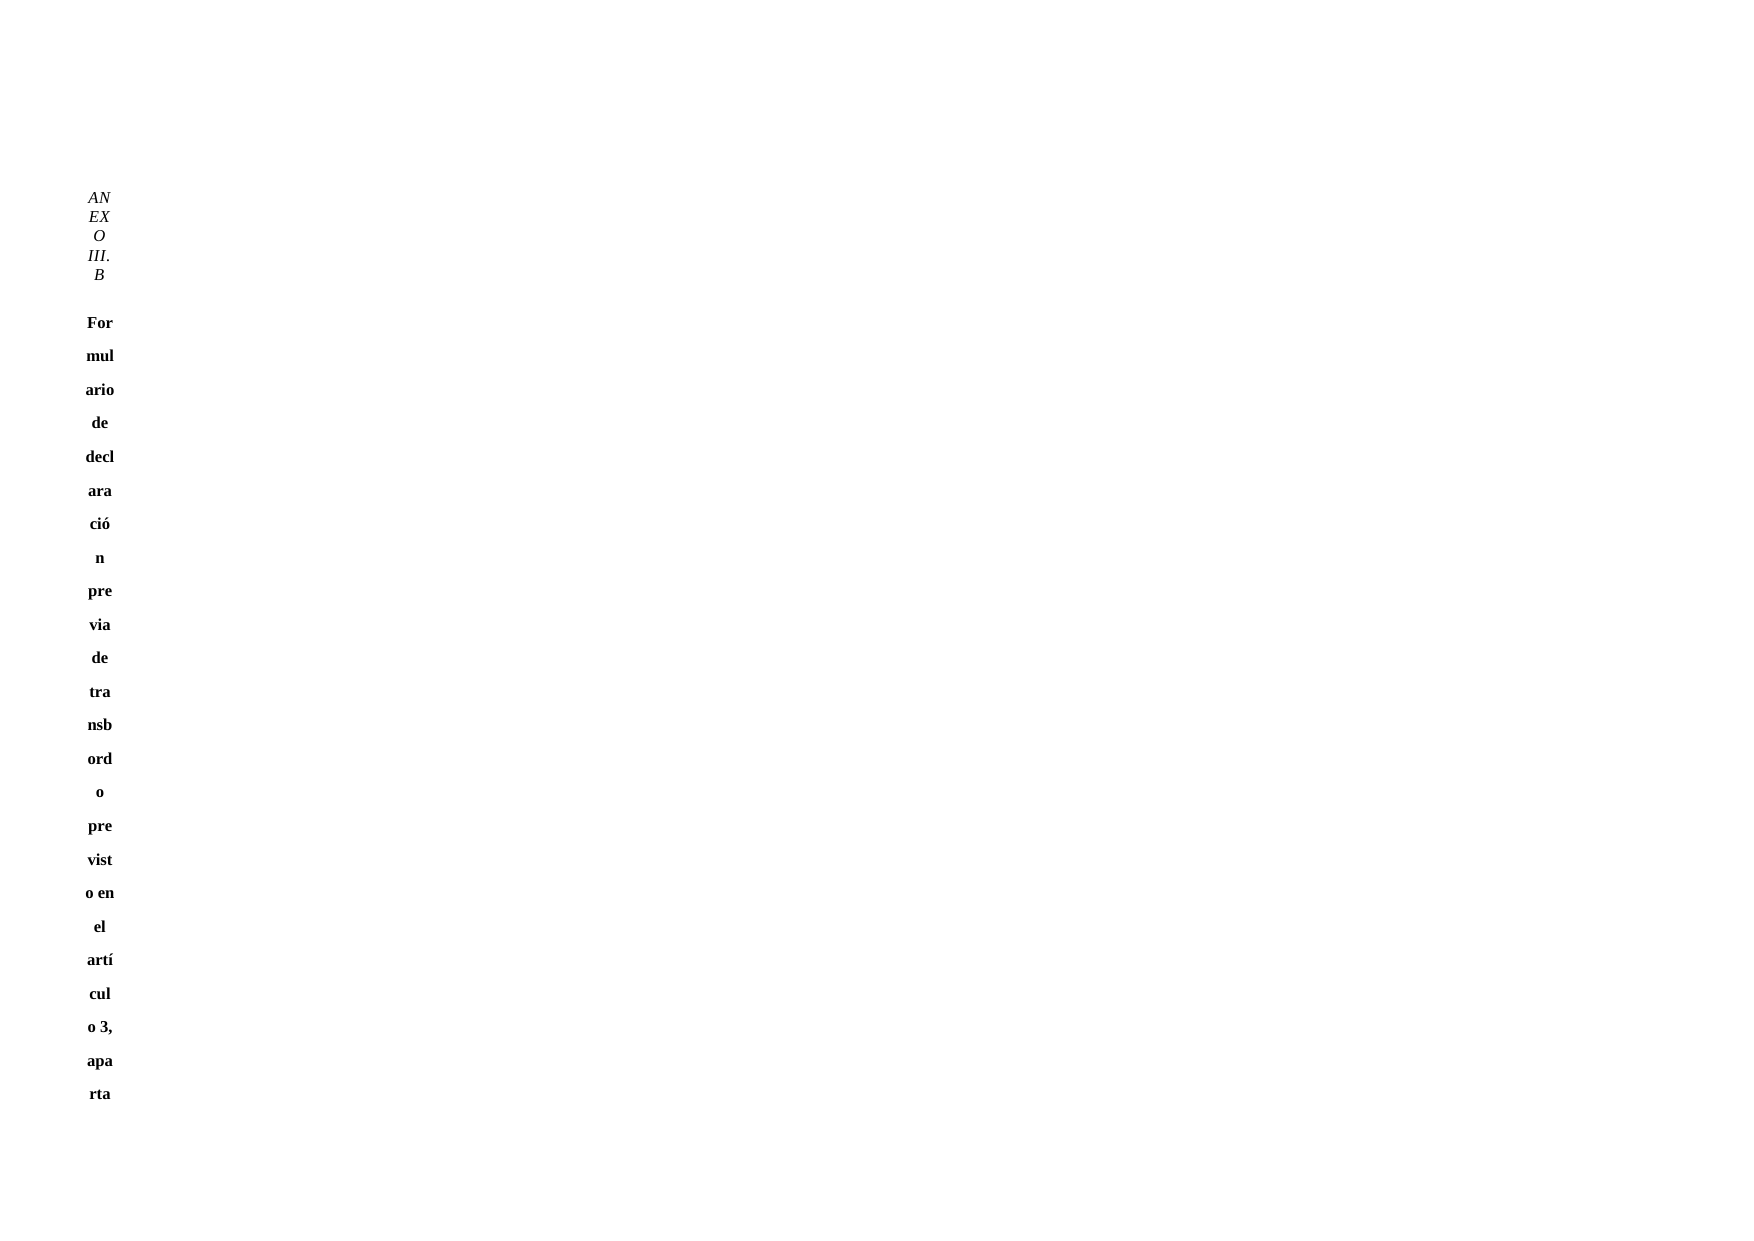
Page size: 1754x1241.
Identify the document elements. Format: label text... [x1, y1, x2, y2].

text ANEXO III.B [85, 188, 114, 284]
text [85, 302, 114, 1107]
